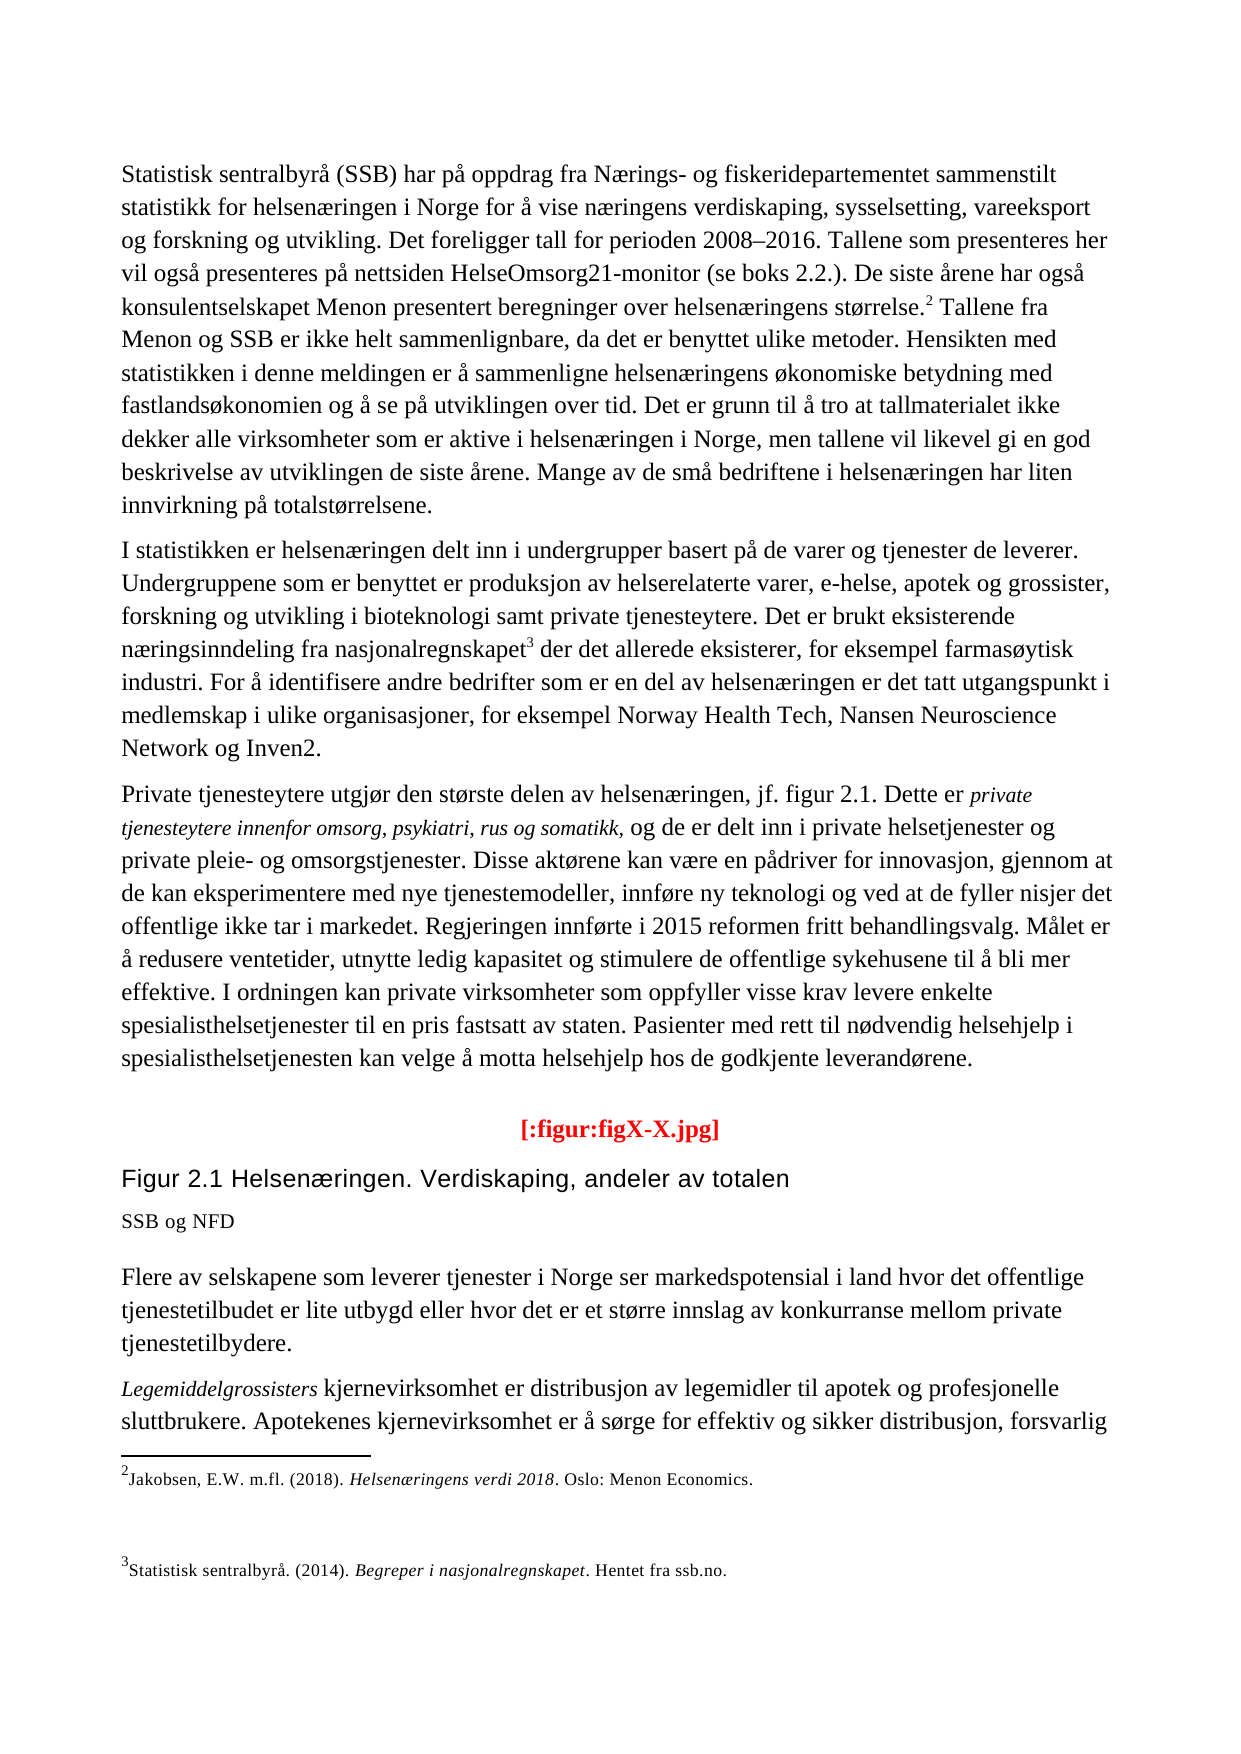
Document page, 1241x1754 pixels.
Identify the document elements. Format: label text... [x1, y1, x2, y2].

text [:figur:figX-X.jpg] [121, 1118, 1119, 1143]
text Statistisk sentralbyrå (SSB) har på oppdrag fra Nærings- og fiskeridepartementet sammenstilt statistikk for helsenæringen i Norge for å vise næringens verdiskaping, sysselsetting, vareeksport og forskning og utvikling. Det foreligger tall for perioden 2008–2016. Tallene som presenteres her vil også presenteres på nettsiden HelseOmsorg21-monitor (se boks 2.2.). De siste årene har også konsulentselskapet Menon presentert beregninger over helsenæringens størrelse. Tallene fra Menon og SSB er ikke helt sammenlignbare, da det er benyttet ulike metoder. Hensikten med statistikken i denne meldingen er å sammenligne helsenæringens økonomiske betydning med fastlandsøkonomien og å se på utviklingen over tid. Det er grunn til å tro at tallmaterialet ikke dekker alle virksomheter som er aktive i helsenæringen i Norge, men tallene vil likevel gi en god beskrivelse av utviklingen de siste årene. Mange av de små bedriftene i helsenæringen har liten innvirkning på totalstørrelsene. [121, 159, 1119, 518]
text Private tjenesteytere utgjør den største delen av helsenæringen, jf. figur 2.1. Dette er private tjenesteytere innenfor omsorg, psykiatri, rus og somatikk, og de er delt inn i private helsetjenester og private pleie- og omsorgstjenester. Disse aktørene kan være en pådriver for innovasjon, gjennom at de kan eksperimentere med nye tjenestemodeller, innføre ny teknologi og ved at de fyller nisjer det offentlige ikke tar i markedet. Regjeringen innførte i 2015 reformen fritt behandlingsvalg. Målet er å redusere ventetider, utnytte ledig kapasitet og stimulere de offentlige sykehusene til å bli mer effektive. I ordningen kan private virksomheter som oppfyller visse krav levere enkelte spesialisthelsetjenester til en pris fastsatt av staten. Pasienter med rett til nødvendig helsehjelp i spesialisthelsetjenesten kan velge å motta helsehjelp hos de godkjente leverandørene. [121, 779, 1119, 1072]
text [121, 1373, 1119, 1435]
text I statistikken er helsenæringen delt inn i undergrupper basert på de varer og tjenester de leverer. Undergruppene som er benyttet er produksjon av helserelaterte varer, e-helse, apotek og grossister, forskning og utvikling i bioteknologi samt private tjenesteytere. Det er brukt eksisterende næringsinndeling fra nasjonalregnskapet der det allerede eksisterer, for eksempel farmasøytisk industri. For å identifisere andre bedrifter som er en del av helsenæringen er det tatt utgangspunkt i medlemskap i ulike organisasjoner, for eksempel Norway Health Tech, Nansen Neuroscience Network og Inven2. [121, 535, 1119, 762]
text Flere av selskapene som leverer tjenester i Norge ser markedspotensial i land hvor det offentlige tjenestetilbudet er lite utbygd eller hvor det er et større innslag av konkurranse mellom private tjenestetilbydere. [121, 1262, 1119, 1356]
text Helsenæringen. Verdiskaping, andeler av totalen [121, 1163, 1119, 1192]
text SSB og NFD [121, 1209, 1119, 1233]
